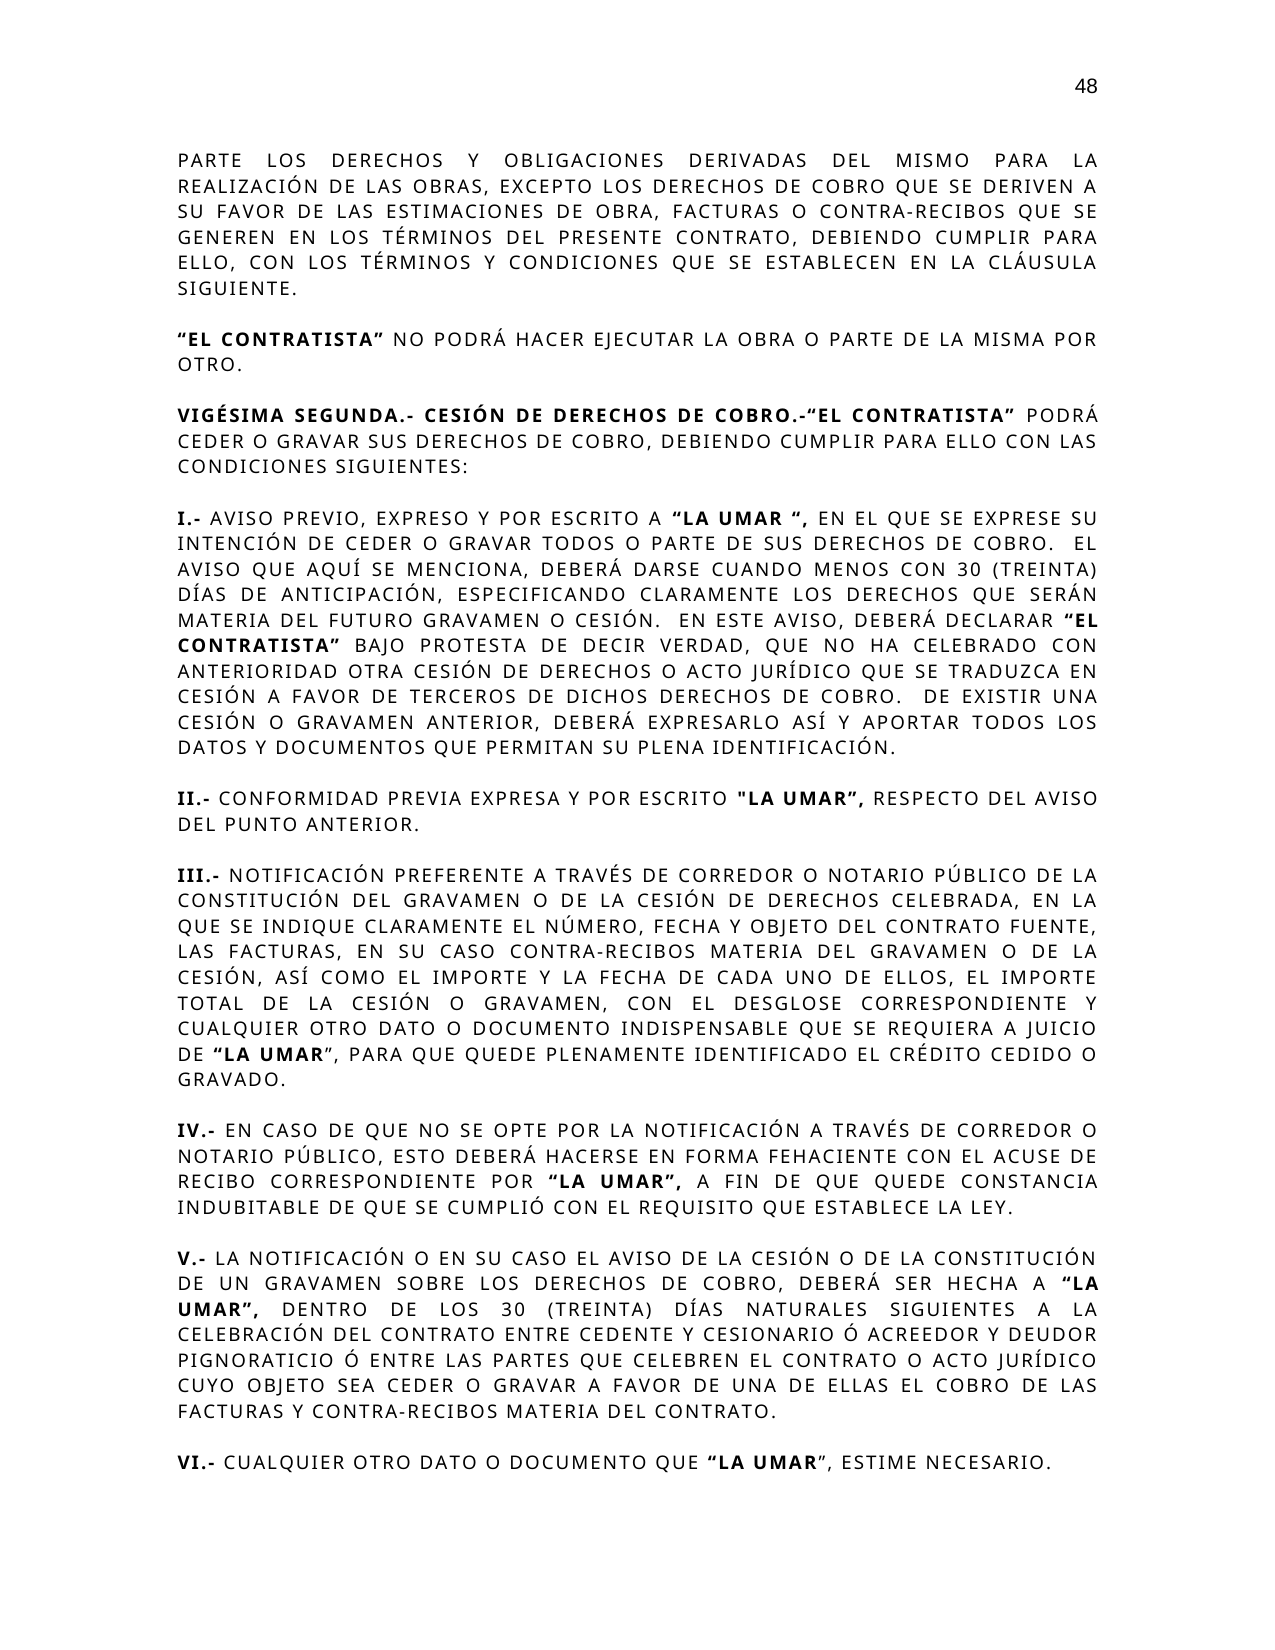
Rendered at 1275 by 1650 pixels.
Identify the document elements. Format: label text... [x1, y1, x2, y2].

text I.- Aviso previo, expreso y por escrito a “LA UMAR “, en el que se exprese su intención de ceder o gravar todos o parte de sus derechos de cobro. El aviso que aquí se menciona, deberá darse cuando menos con 30 (treinta) días de anticipación, especificando claramente los derechos que serán materia del futuro gravamen o cesión. En este aviso, deberá declarar “EL CONTRATISTA” bajo protesta de decir verdad, que no ha celebrado con anterioridad otra cesión de derechos o acto jurídico que se traduzca en cesión a favor de terceros de dichos derechos de cobro. De existir una cesión o gravamen anterior, deberá expresarlo así y aportar todos los datos y documentos que permitan su plena identificación. [177, 505, 1098, 760]
text III.- Notificación preferente a través de corredor o Notario Público de la constitución del gravamen o de la cesión de derechos celebrada, en la que se indique claramente el número, fecha y objeto del contrato fuente, las facturas, en su caso contra-recibos materia del gravamen o de la cesión, así como el importe y la fecha de cada uno de ellos, el importe total de la cesión o gravamen, con el desglose correspondiente y cualquier otro dato o documento indispensable que se requiera a juicio de “LA UMAR”, para que quede plenamente identificado el crédito cedido o gravado. [177, 862, 1098, 1092]
text “EL CONTRATISTA” no podrá hacer ejecutar la obra o parte de la misma por otro. [177, 326, 1098, 377]
text V.- La notificación o en su caso el aviso de la cesión o de la Constitución de un gravamen sobre los derechos de cobro, deberá ser hecha a “LA UMAR”, dentro de los 30 (treinta) días naturales siguientes a la celebración del contrato entre Cedente y Cesionario ó Acreedor y Deudor Pignoraticio ó entre las partes que celebren el contrato o acto jurídico cuyo objeto sea ceder o gravar a favor de una de ellas el cobro de las facturas y contra-recibos materia del contrato. [177, 1245, 1098, 1424]
text VI.- Cualquier otro dato o documento que “LA UMAR”, estime necesario. [177, 1449, 1098, 1475]
text IV.- En caso de que no se opte por la notificación a través de corredor o Notario Público, esto deberá hacerse en forma fehaciente con el acuse de recibo correspondiente por “LA UMAR”, a fin de que quede constancia indubitable de que se cumplió con el requisito que establece la Ley. [177, 1117, 1098, 1219]
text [177, 148, 1098, 301]
text II.- Conformidad previa expresa y por escrito "LA UMAR”, respecto del aviso del punto anterior. [177, 786, 1098, 837]
text VIGÉSIMA SEGUNDA.- CESIÓN DE DERECHOS DE COBRO.-“EL CONTRATISTA” podrá ceder o gravar sus derechos de cobro, debiendo cumplir para ello con las condiciones siguientes: [177, 403, 1098, 479]
